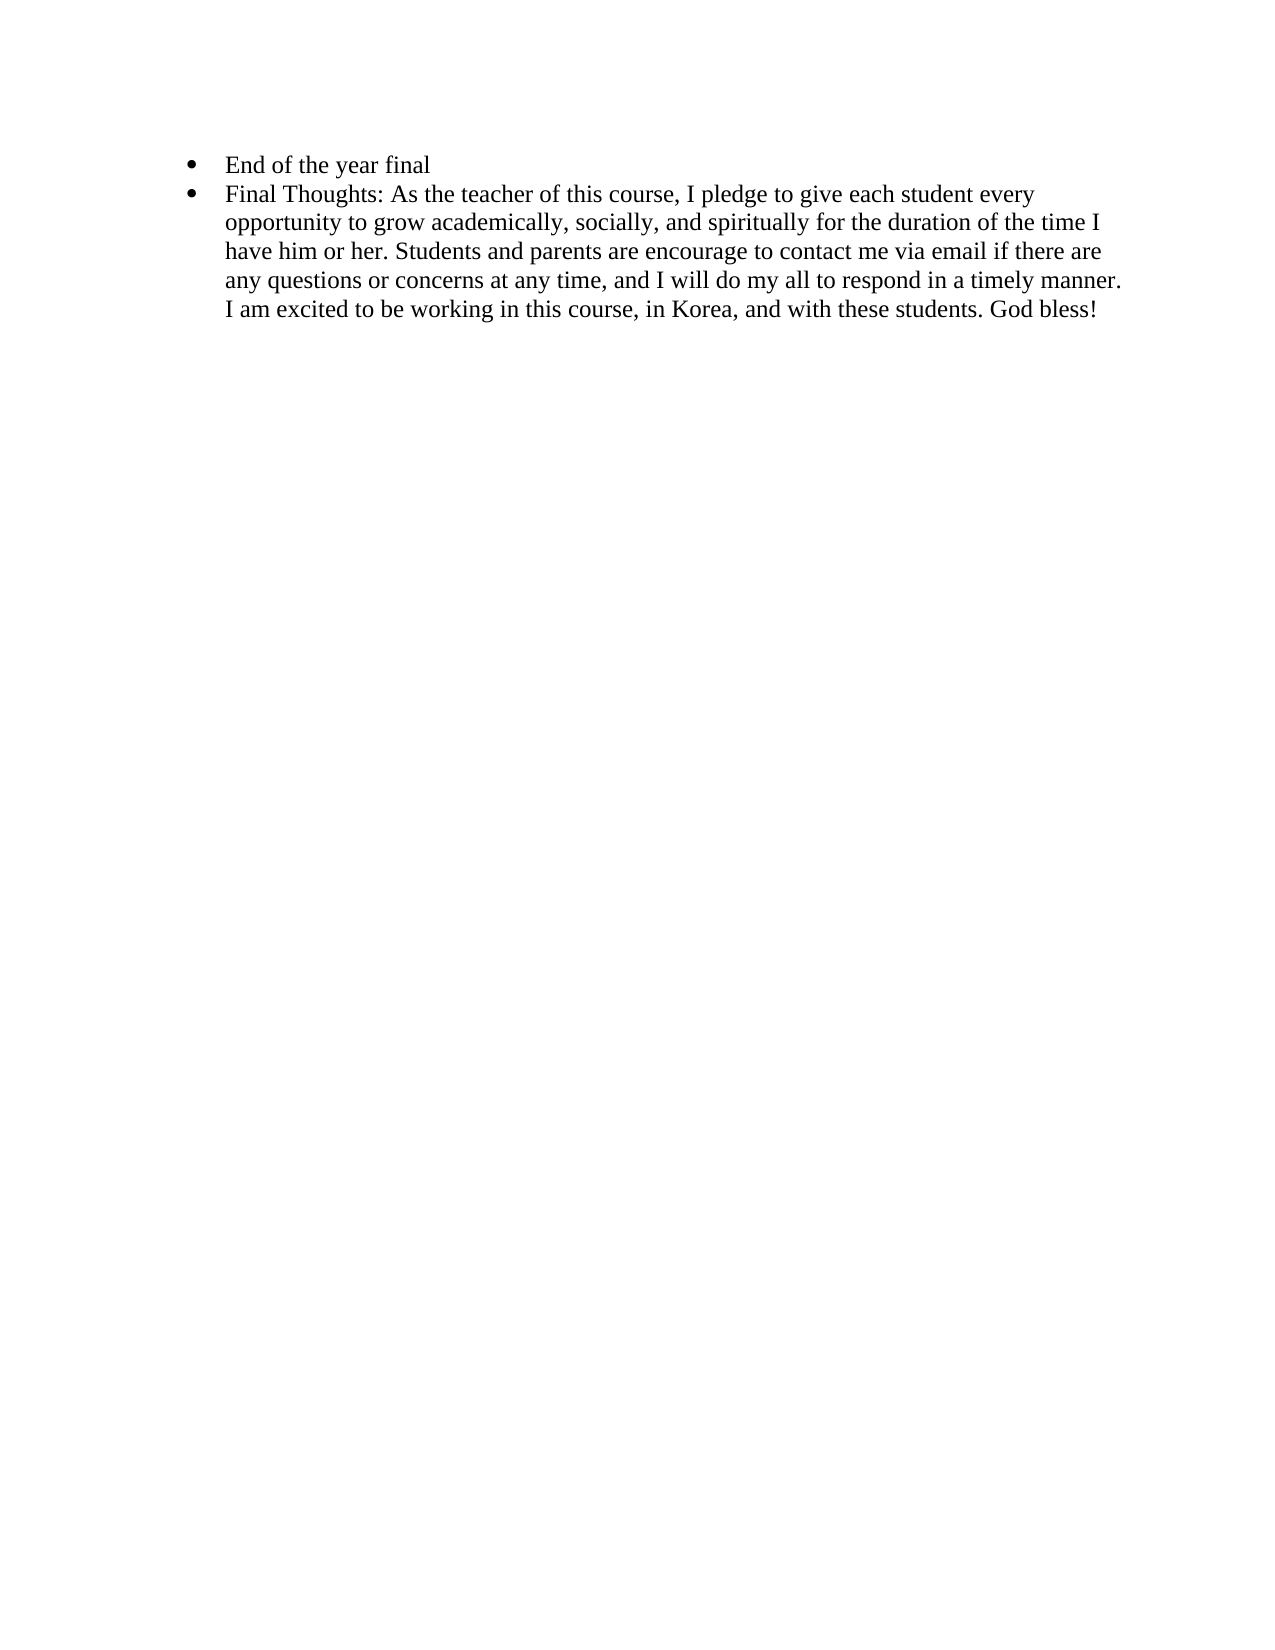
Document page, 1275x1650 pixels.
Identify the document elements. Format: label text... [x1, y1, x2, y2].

list End of the year final [187, 150, 1125, 179]
list Final Thoughts: As the teacher of this course, I pledge to give each student every opportunity to grow academically, socially, and spiritually for the duration of the time I have him or her. Students and parents are encourage to contact me via email if there are any questions or concerns at any time, and I will do my all to respond in a timely manner. I am excited to be working in this course, in Korea, and with these students. God bless! [187, 179, 1125, 322]
